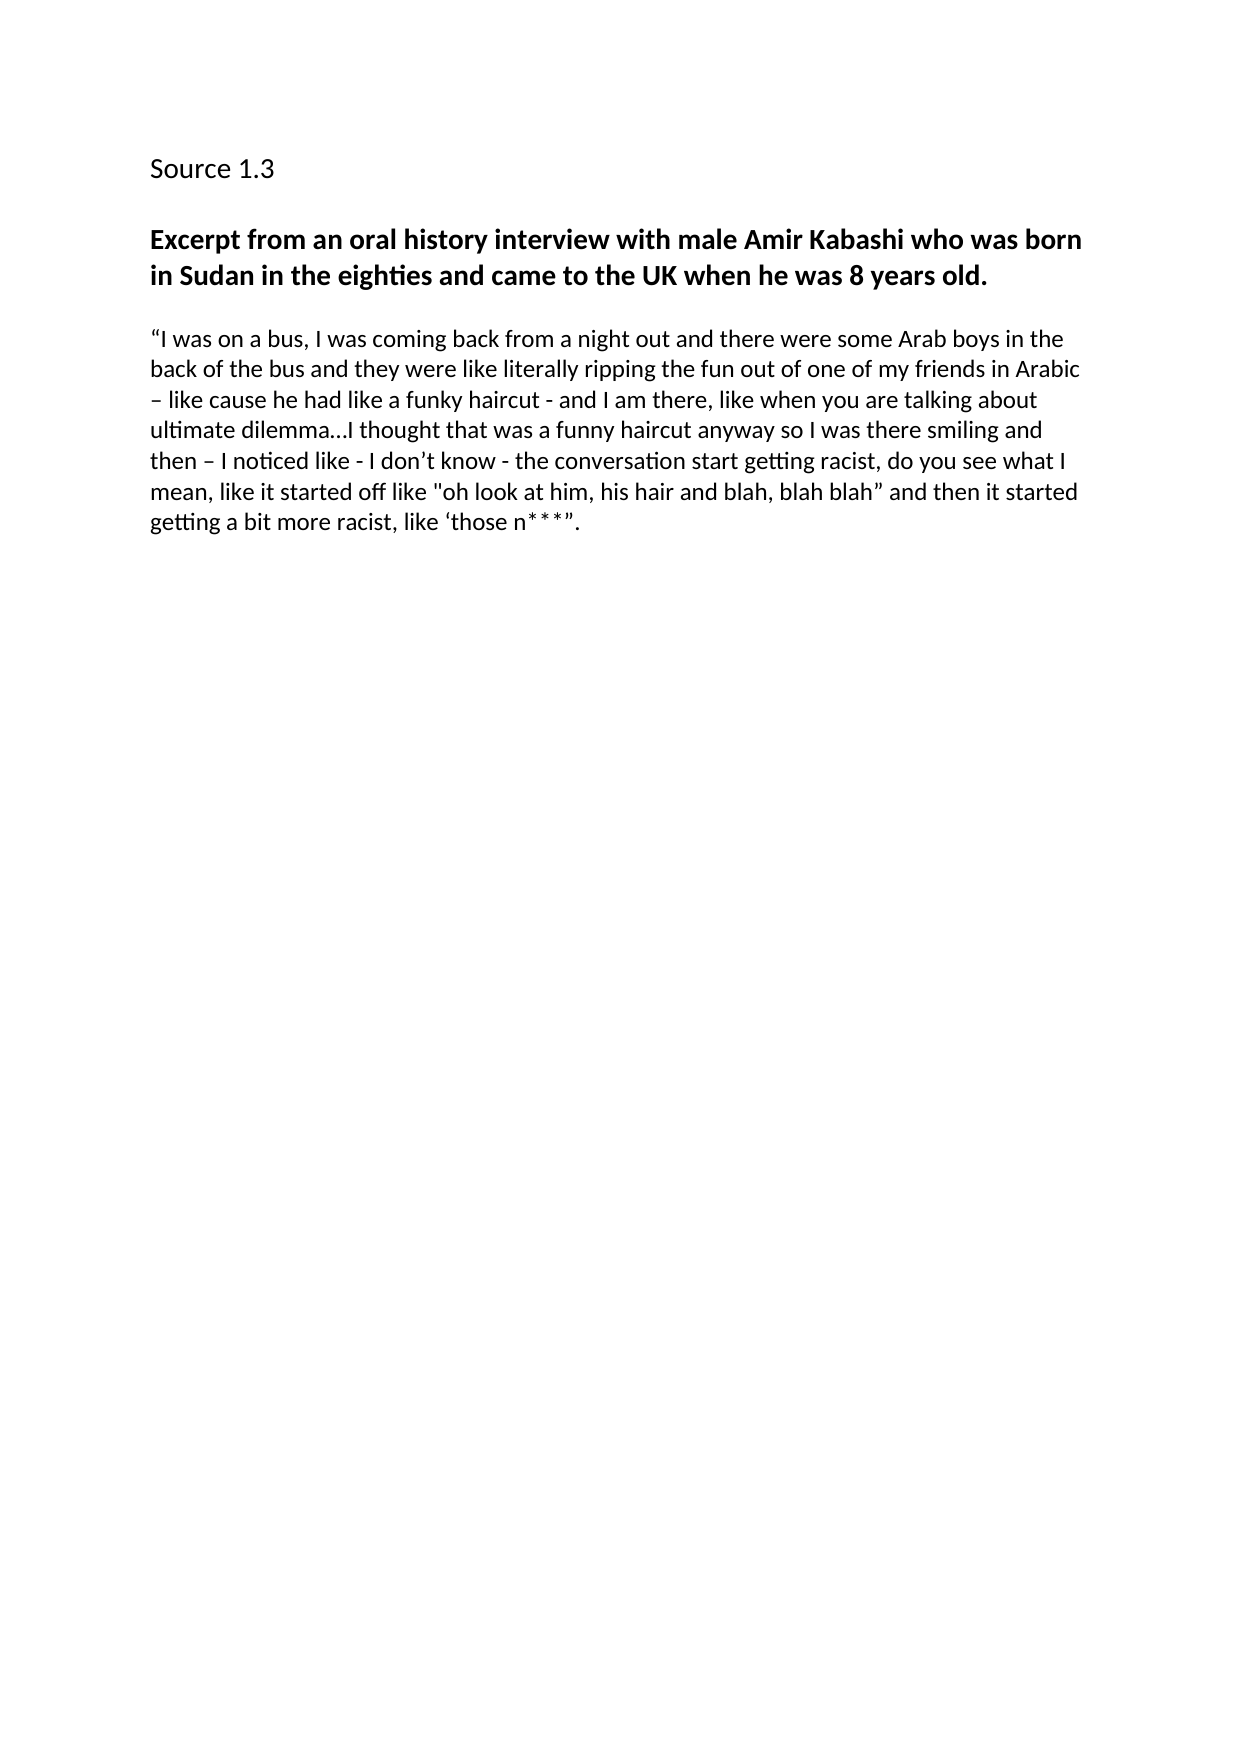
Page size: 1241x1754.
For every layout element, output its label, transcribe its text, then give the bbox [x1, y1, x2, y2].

text “I was on a bus, I was coming back from a night out and there were some Arab boys in the back of the bus and they were like literally ripping the fun out of one of my friends in Arabic – like cause he had like a funky haircut - and I am there, like when you are talking about ultimate dilemma…I thought that was a funny haircut anyway so I was there smiling and then – I noticed like - I don’t know - the conversation start getting racist, do you see what I mean, like it started off like "oh look at him, his hair and blah, blah blah” and then it started getting a bit more racist, like ‘those n***”. [150, 323, 1090, 537]
text Source 1.3 [150, 150, 1090, 186]
text Excerpt from an oral history interview with male Amir Kabashi who was born in Sudan in the eighties and came to the UK when he was 8 years old. [150, 221, 1090, 292]
